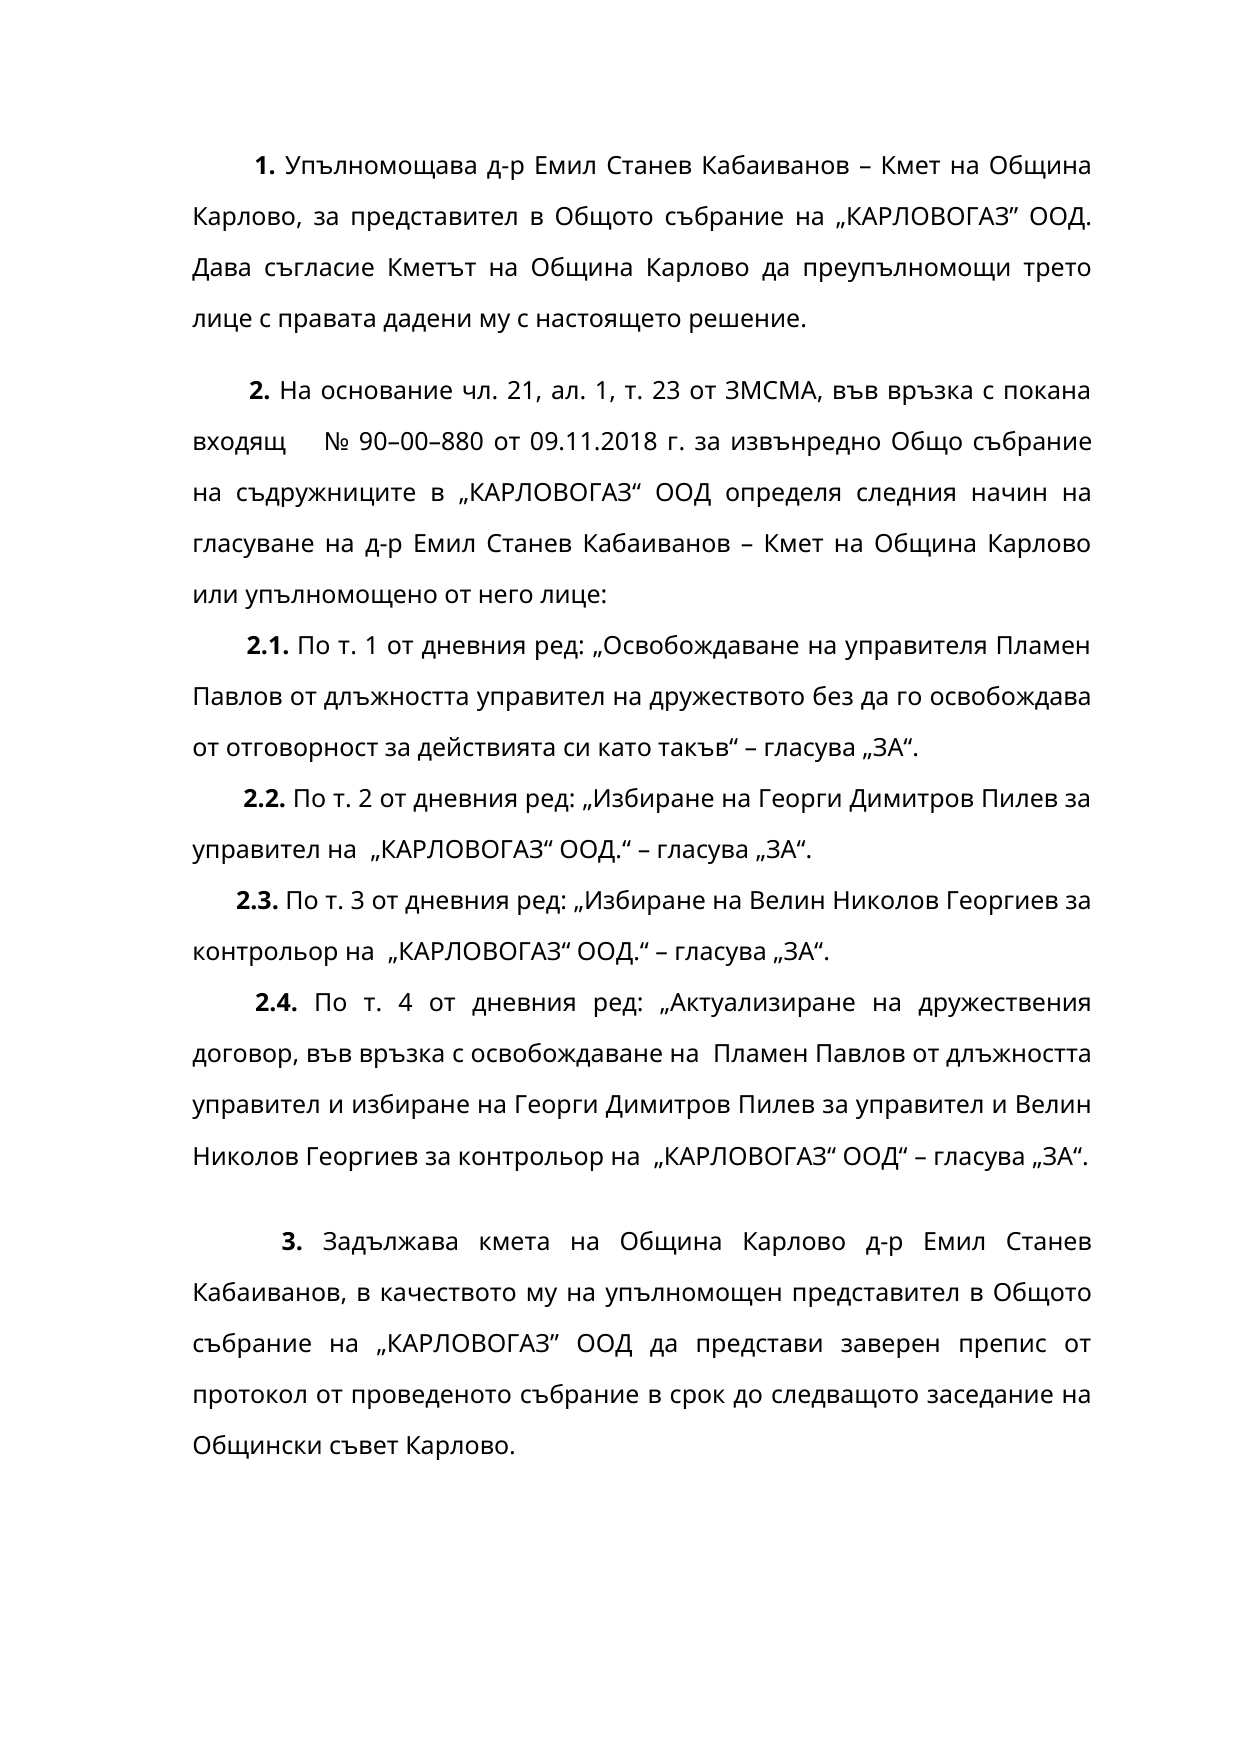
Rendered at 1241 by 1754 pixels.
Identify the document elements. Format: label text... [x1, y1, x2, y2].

text 2.4. По т. 4 от дневния ред: „Актуализиране на дружествения договор, във връзка с освобождаване на Пламен Павлов от длъжността управител и избиране на Георги Димитров Пилев за управител и Велин Николов Георгиев за контрольор на „КАРЛОВОГАЗ“ ООД“ – гласува „ЗА“. [192, 985, 1093, 1172]
text 2.1. По т. 1 от дневния ред: „Освобождаване на управителя Пламен Павлов от длъжността управител на дружеството без да го освобождава от отговорност за действията си като такъв“ – гласува „ЗА“. [192, 628, 1093, 764]
text 3. Задължава кмета на Община Карлово д-р Емил Станев Кабаиванов, в качеството му на упълномощен представител в Общото събрание на „КАРЛОВОГАЗ” ООД да представи заверен препис от протокол от проведеното събрание в срок до следващото заседание на Общински съвет Карлово. [192, 1223, 1093, 1462]
text 2. На основание чл. 21, ал. 1, т. 23 от ЗМСМА, във връзка с покана входящ № 90–00–880 от 09.11.2018 г. за извънредно Общо събрание на съдружниците в „КАРЛОВОГАЗ“ ООД определя следния начин на гласуване на д-р Емил Станев Кабаиванов – Кмет на Община Карлово или упълномощено от него лице: [192, 373, 1093, 611]
text 1. Упълномощава д-р Емил Станев Кабаиванов – Кмет на Община Карлово, за представител в Общото събрание на „КАРЛОВОГАЗ” ООД. Дава съгласие Кметът на Община Карлово да преупълномощи трето лице с правата дадени му с настоящето решение. [192, 148, 1093, 335]
text 2.3. По т. 3 от дневния ред: „Избиране на Велин Николов Георгиев за контрольор на „КАРЛОВОГАЗ“ ООД.“ – гласува „ЗА“. [192, 883, 1093, 968]
text 2.2. По т. 2 от дневния ред: „Избиране на Георги Димитров Пилев за управител на „КАРЛОВОГАЗ“ ООД.“ – гласува „ЗА“. [192, 781, 1093, 866]
